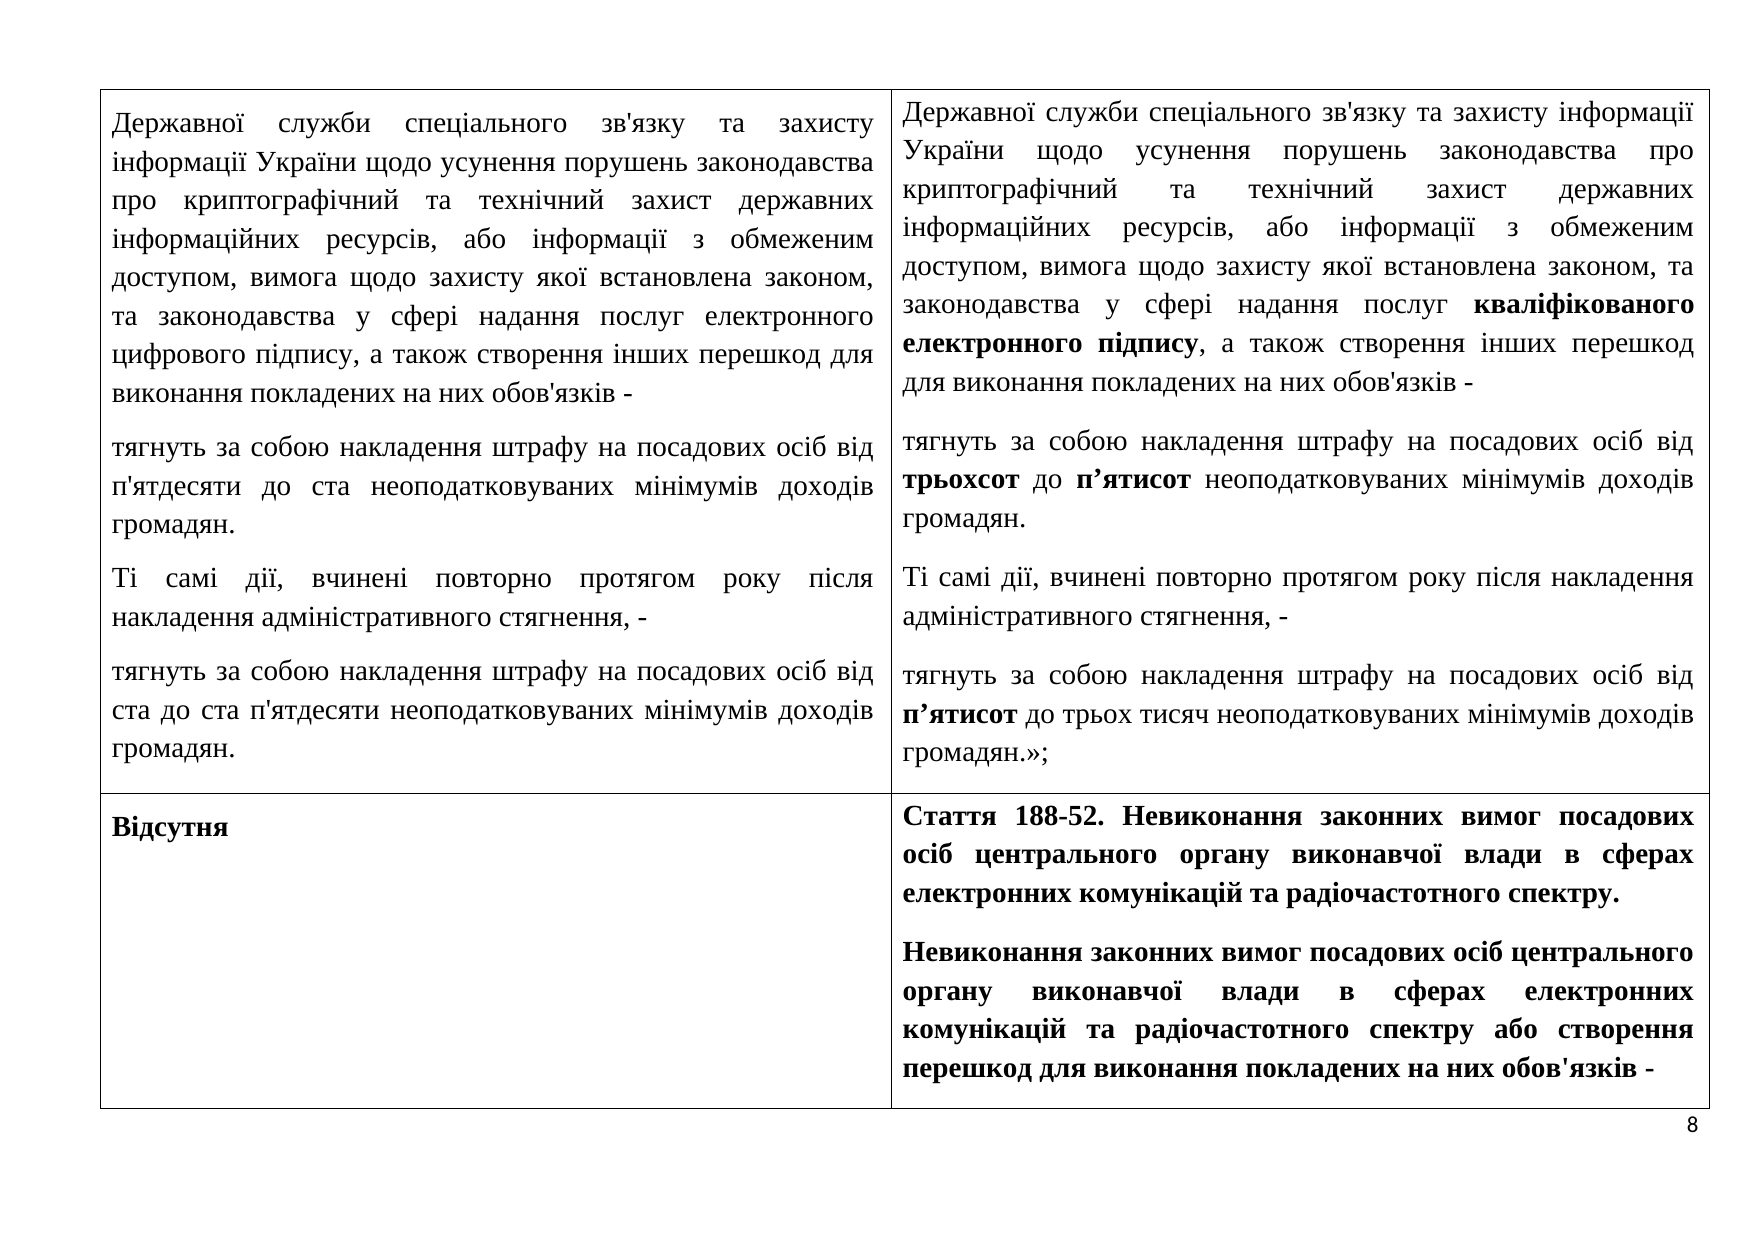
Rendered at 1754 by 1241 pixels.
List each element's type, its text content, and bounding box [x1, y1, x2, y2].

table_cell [892, 90, 1709, 793]
table_cell Відсутня [101, 794, 891, 1108]
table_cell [101, 90, 891, 793]
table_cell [892, 794, 1709, 1108]
